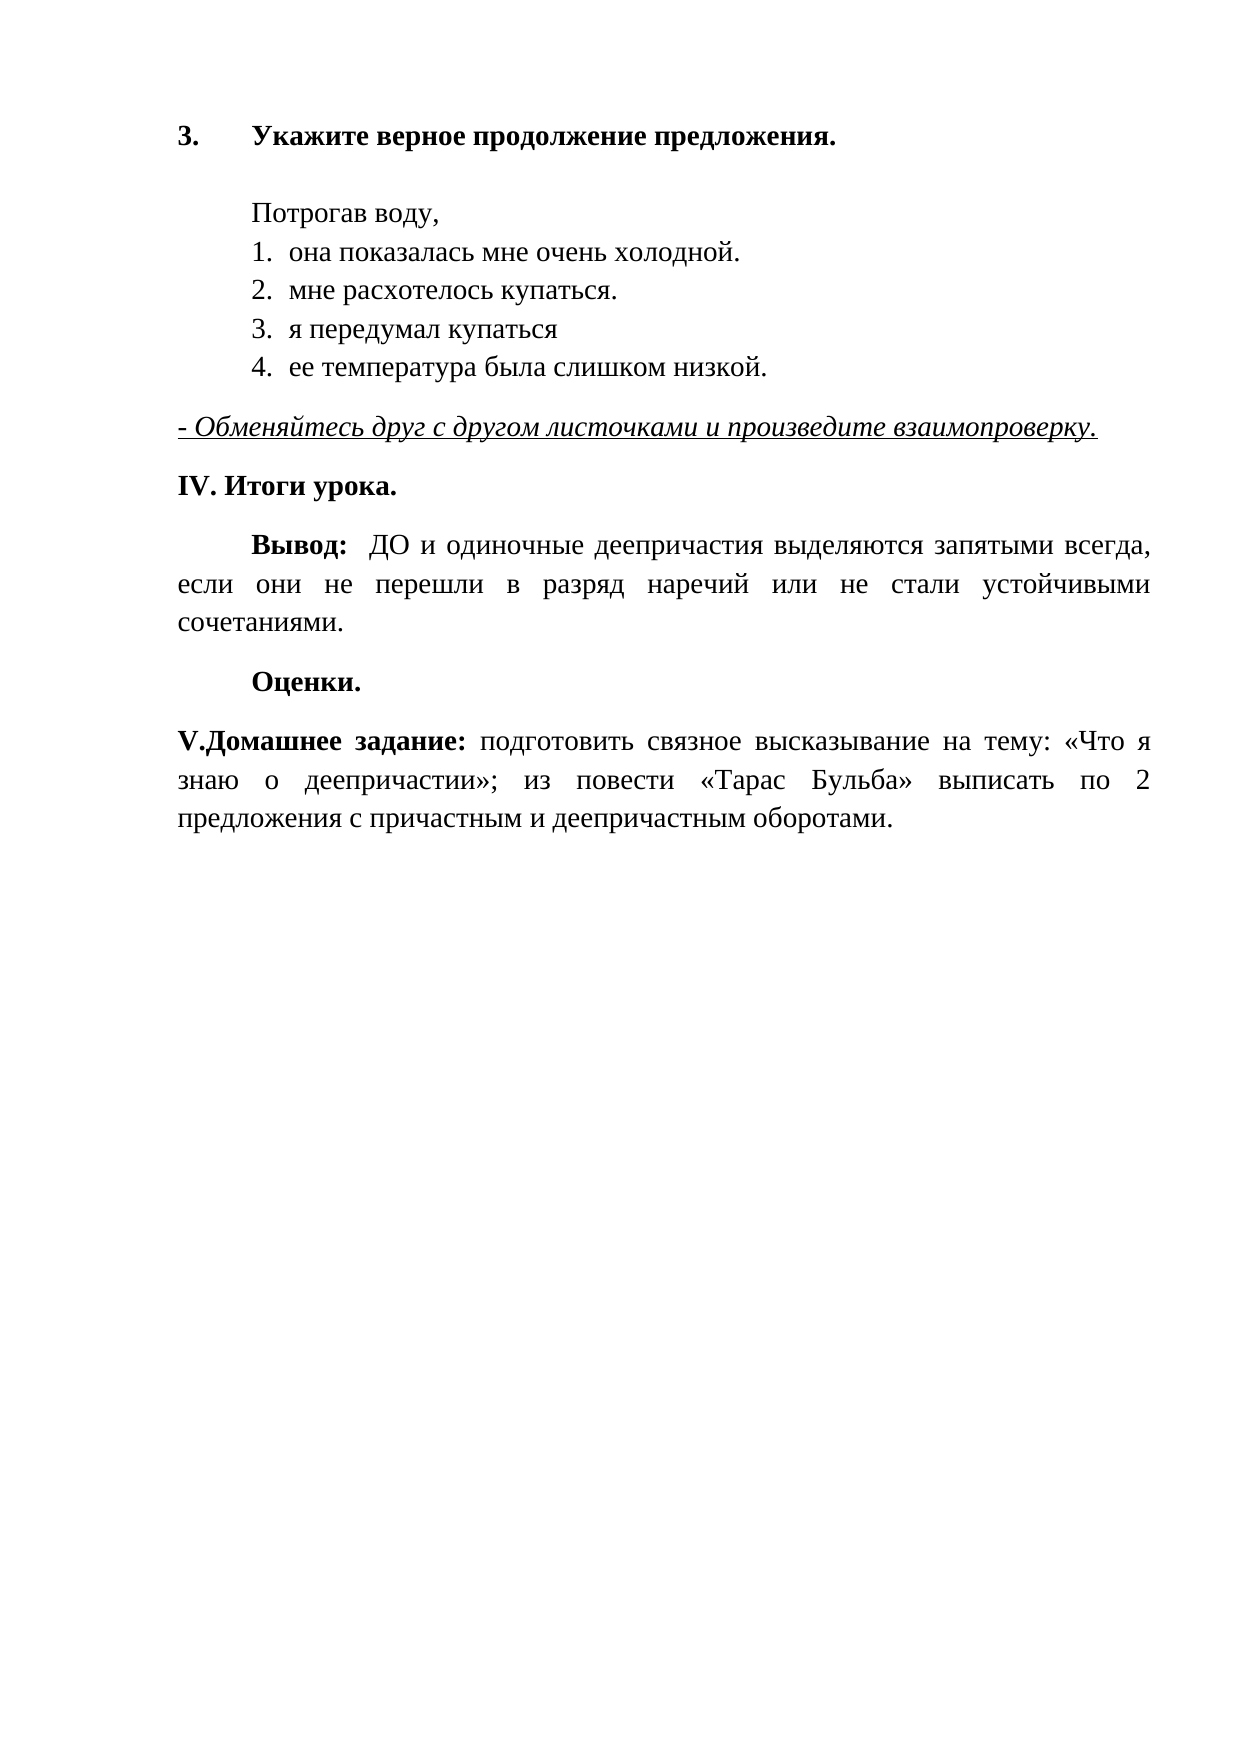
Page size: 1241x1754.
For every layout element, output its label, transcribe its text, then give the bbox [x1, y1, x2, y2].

list она показалась мне очень холодной. [251, 234, 1152, 267]
text Вывод: ДО и одиночные деепричастия выделяются запятыми всегда, если они не перешли в разряд наречий или не стали устойчивыми сочетаниями. [177, 527, 1152, 638]
list я передумал купаться [251, 311, 1152, 344]
list мне расхотелось купаться. [251, 272, 1152, 306]
list V.Домашнее задание: подготовить связное высказывание на тему: «Что я знаю о деепричастии»; из повести «Тарас Бульба» выписать по 2 предложения с причастным и деепричастным оборотами. [177, 723, 1152, 834]
text - Обменяйтесь друг с другом листочками и произведите взаимопроверку. [177, 409, 1152, 442]
list ее температура была слишком низкой. [251, 349, 1152, 383]
text IV. Итоги урока. [177, 468, 1152, 502]
text Оценки. [177, 664, 1152, 697]
list Укажите верное продолжение предложения. [177, 118, 1152, 152]
list Потрогав воду, [251, 195, 1152, 229]
